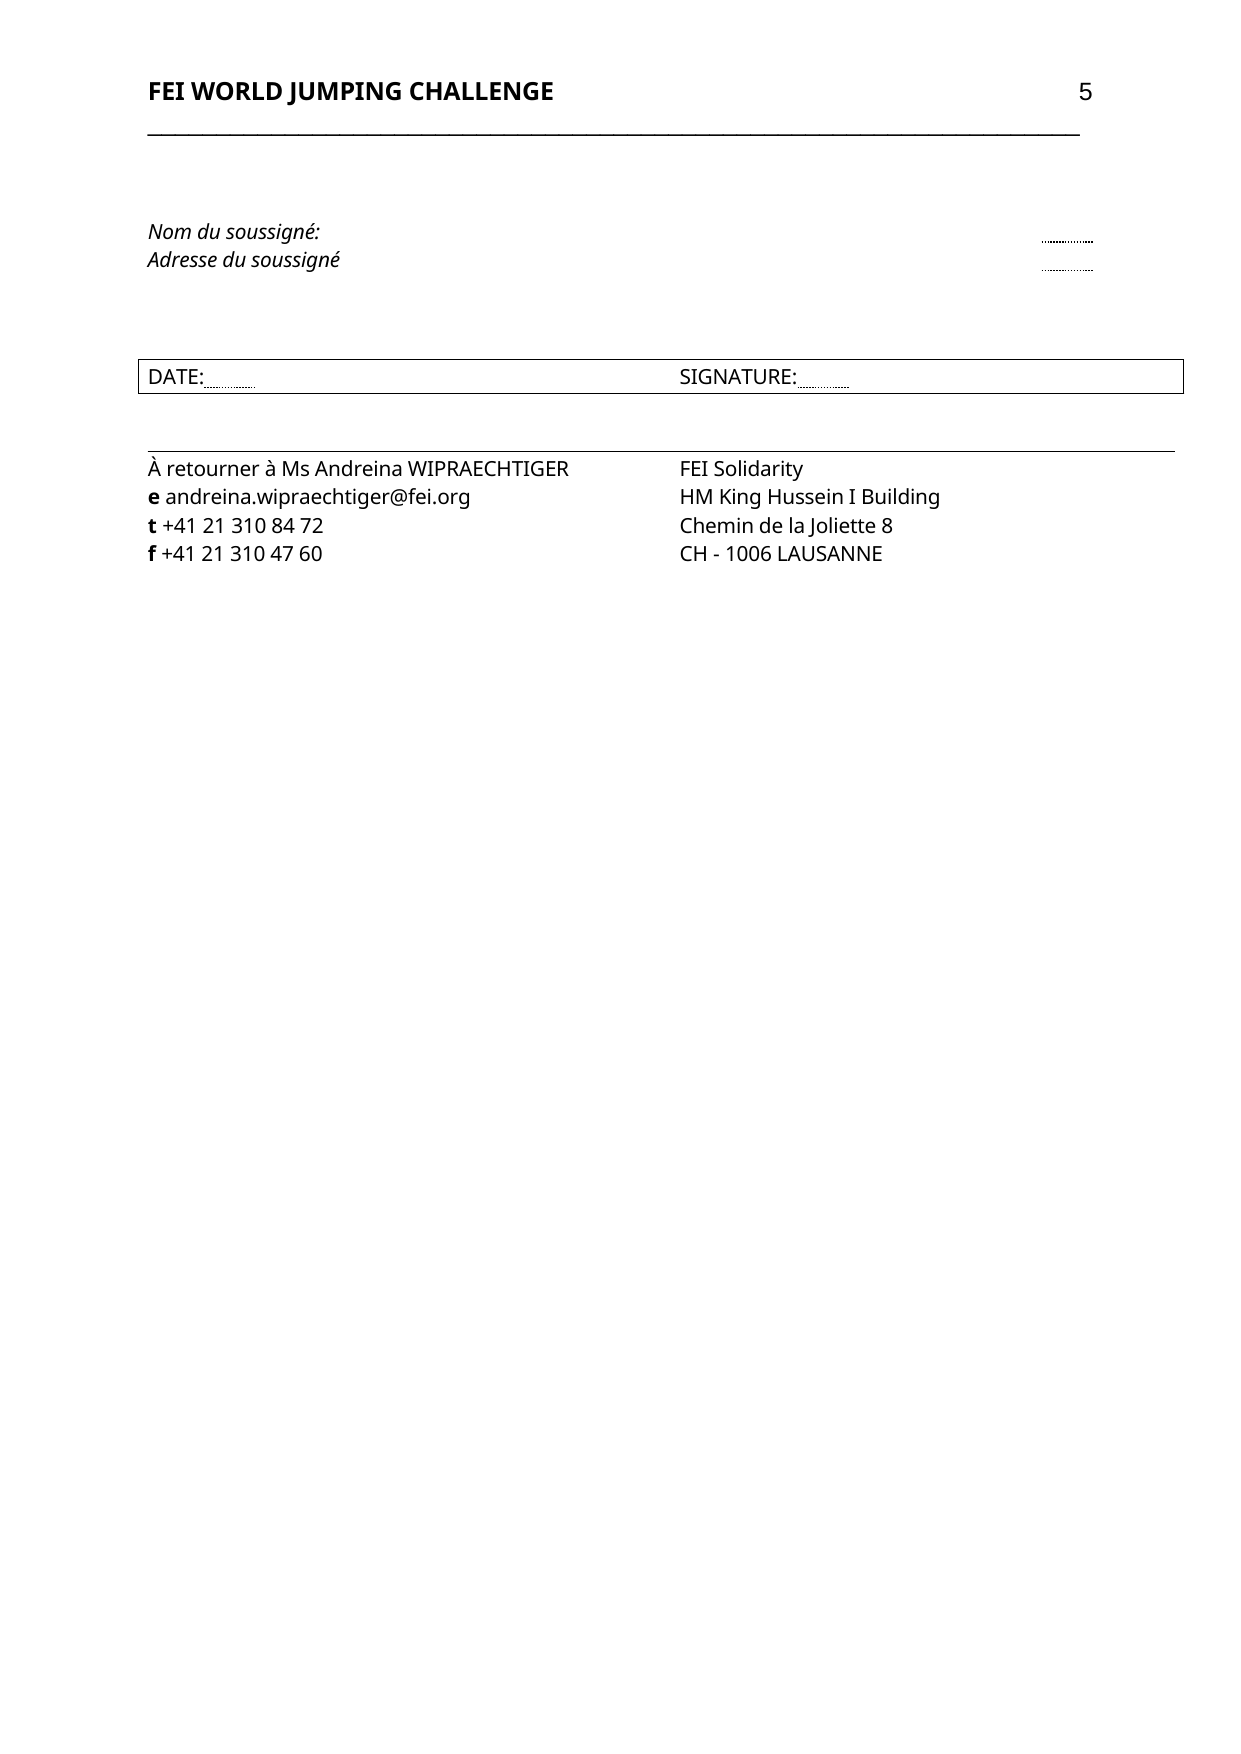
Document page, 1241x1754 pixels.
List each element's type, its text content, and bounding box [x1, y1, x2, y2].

text e andreina.wipraechtiger@fei.org HM King Hussein I Building [148, 482, 1175, 511]
text Adresse du soussigné [148, 246, 1175, 274]
text À retourner à Ms Andreina WIPRAECHTIGER FEI Solidarity [148, 452, 1175, 482]
text DATE: SIGNATURE: [139, 360, 1183, 393]
text t +41 21 310 84 72 Chemin de la Joliette 8 [148, 511, 1175, 539]
text f +41 21 310 47 60 CH - 1006 LAUSANNE [148, 539, 1175, 568]
text Nom du soussigné: [148, 217, 1175, 246]
